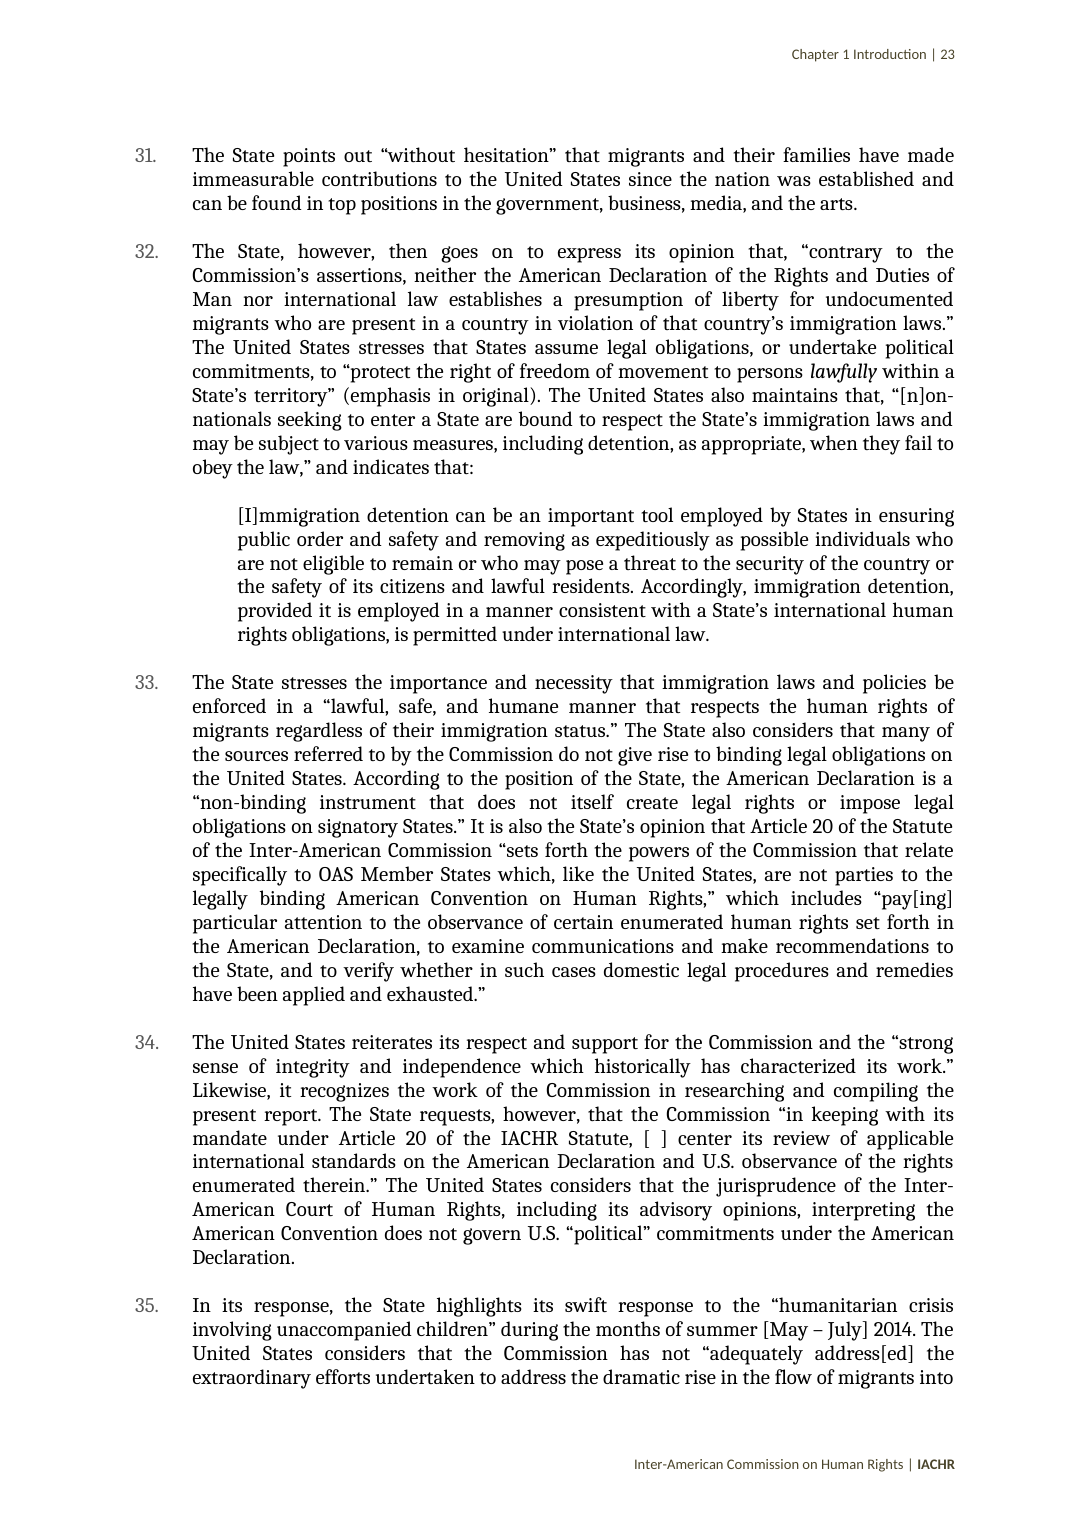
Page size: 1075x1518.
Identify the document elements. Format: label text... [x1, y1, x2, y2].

list The United States reiterates its respect and support for the Commission and the “strong sense of integrity and independence which historically has characterized its work.” Likewise, it recognizes the work of the Commission in researching and compiling the present report. The State requests, however, that the Commission “in keeping with its mandate under Article 20 of the IACHR Statute, [ ] center its review of applicable international standards on the American Declaration and U.S. observance of the rights enumerated therein.” The United States considers that the jurisprudence of the Inter-American Court of Human Rights, including its advisory opinions, interpreting the American Convention does not govern U.S. “political” commitments under the American Declaration. [135, 1030, 955, 1270]
list The State, however, then goes on to express its opinion that, “contrary to the Commission’s assertions, neither the American Declaration of the Rights and Duties of Man nor international law establishes a presumption of liberty for undocumented migrants who are present in a country in violation of that country’s immigration laws.” The United States stresses that States assume legal obligations, or undertake political commitments, to “protect the right of freedom of movement to persons lawfully within a State’s territory” (emphasis in original). The United States also maintains that, “[n]on-nationals seeking to enter a State are bound to respect the State’s immigration laws and may be subject to various measures, including detention, as appropriate, when they fail to obey the law,” and indicates that: [135, 240, 955, 479]
list [I]mmigration detention can be an important tool employed by States in ensuring public order and safety and removing as expeditiously as possible individuals who are not eligible to remain or who may pose a threat to the security of the country or the safety of its citizens and lawful residents. Accordingly, immigration detention, provided it is employed in a manner consistent with a State’s international human rights obligations, is permitted under international law. [237, 503, 955, 647]
list The State stresses the importance and necessity that immigration laws and policies be enforced in a “lawful, safe, and humane manner that respects the human rights of migrants regardless of their immigration status.” The State also considers that many of the sources referred to by the Commission do not give rise to binding legal obligations on the United States. According to the position of the State, the American Declaration is a “non-binding instrument that does not itself create legal rights or impose legal obligations on signatory States.” It is also the State’s opinion that Article 20 of the Statute of the Inter-American Commission “sets forth the powers of the Commission that relate specifically to OAS Member States which, like the United States, are not parties to the legally binding American Convention on Human Rights,” which includes “pay[ing] particular attention to the observance of certain enumerated human rights set forth in the American Declaration, to examine communications and make recommendations to the State, and to verify whether in such cases domestic legal procedures and remedies have been applied and exhausted.” [135, 671, 955, 1006]
list The State points out “without hesitation” that migrants and their families have made immeasurable contributions to the United States since the nation was established and can be found in top positions in the government, business, media, and the arts. [135, 144, 955, 216]
